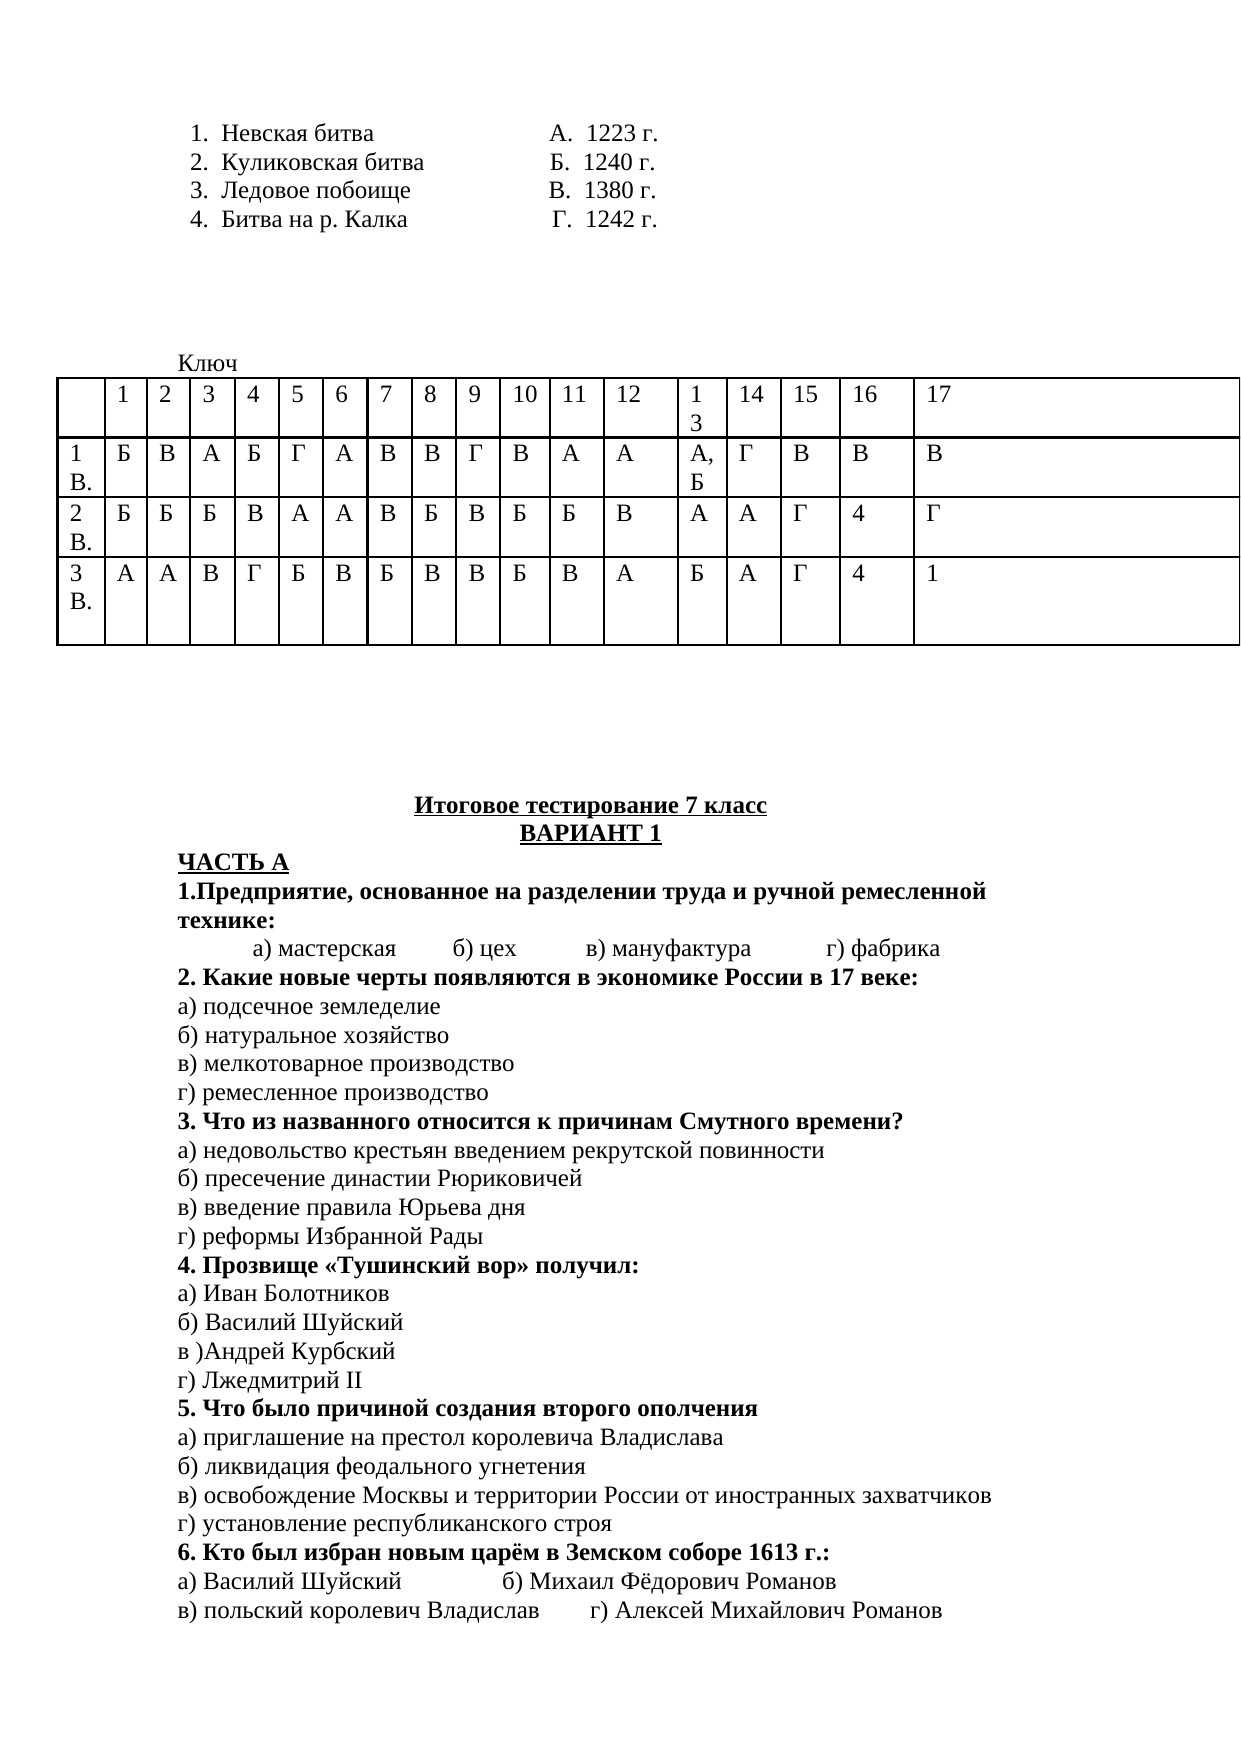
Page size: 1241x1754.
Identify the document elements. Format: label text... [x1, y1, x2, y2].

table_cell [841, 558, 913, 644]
text г) установление республиканского строя [177, 1508, 1004, 1537]
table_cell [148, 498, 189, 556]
text а) приглашение на престол королевича Владислава [177, 1422, 1004, 1451]
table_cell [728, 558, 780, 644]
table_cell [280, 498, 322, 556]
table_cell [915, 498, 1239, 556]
text 3. Ледовое побоище В. 1380 г. [177, 176, 1152, 204]
text ВАРИАНТ 1 [177, 818, 1004, 847]
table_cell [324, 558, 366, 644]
text 4. Прозвище «Тушинский вор» получил: [177, 1250, 1004, 1278]
text 5. Что было причиной создания второго ополчения [177, 1393, 1004, 1422]
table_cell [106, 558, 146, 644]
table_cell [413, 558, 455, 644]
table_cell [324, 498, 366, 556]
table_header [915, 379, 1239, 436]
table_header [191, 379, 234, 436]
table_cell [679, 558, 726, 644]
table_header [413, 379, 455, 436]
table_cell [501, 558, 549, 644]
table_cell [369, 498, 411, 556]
text б) натуральное хозяйство [177, 1020, 1004, 1048]
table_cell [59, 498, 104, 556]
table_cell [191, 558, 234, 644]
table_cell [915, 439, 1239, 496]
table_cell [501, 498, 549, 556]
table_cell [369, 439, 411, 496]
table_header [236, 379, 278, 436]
text 1.Предприятие, основанное на разделении труда и ручной ремесленной технике: [177, 876, 1004, 933]
text ЧАСТЬ А [177, 847, 1004, 876]
text Итоговое тестирование 7 класс [177, 790, 1004, 818]
text 3. Что из названного относится к причинам Смутного времени? [177, 1106, 1004, 1135]
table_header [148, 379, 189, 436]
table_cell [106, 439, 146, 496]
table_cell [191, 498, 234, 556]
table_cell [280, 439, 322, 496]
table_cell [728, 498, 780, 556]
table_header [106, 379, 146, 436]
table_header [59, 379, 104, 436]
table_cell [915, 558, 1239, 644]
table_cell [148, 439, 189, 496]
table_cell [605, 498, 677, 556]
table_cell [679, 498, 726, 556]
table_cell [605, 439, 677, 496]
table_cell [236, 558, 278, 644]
text а) Иван Болотников [177, 1278, 1004, 1307]
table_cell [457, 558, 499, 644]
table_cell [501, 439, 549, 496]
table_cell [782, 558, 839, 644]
text 1. Невская битва А. 1223 г. [177, 118, 1152, 147]
text а) подсечное земледелие [177, 991, 1004, 1020]
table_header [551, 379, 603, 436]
text б) Василий Шуйский [177, 1307, 1004, 1336]
text г) реформы Избранной Рады [177, 1221, 1004, 1250]
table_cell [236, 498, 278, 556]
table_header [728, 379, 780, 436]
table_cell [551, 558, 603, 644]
text а) недовольство крестьян введением рекрутской повинности [177, 1135, 1004, 1163]
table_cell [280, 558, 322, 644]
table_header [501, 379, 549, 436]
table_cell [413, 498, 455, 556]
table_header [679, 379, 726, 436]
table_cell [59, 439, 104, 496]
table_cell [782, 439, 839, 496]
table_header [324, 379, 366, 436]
text в) освобождение Москвы и территории России от иностранных захватчиков [177, 1480, 1004, 1508]
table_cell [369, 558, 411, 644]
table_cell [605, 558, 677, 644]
text 6. Кто был избран новым царём в Земском соборе 1613 г.: [177, 1537, 1004, 1566]
text г) ремесленное производство [177, 1077, 1004, 1106]
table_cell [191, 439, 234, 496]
text 4. Битва на р. Калка Г. 1242 г. [177, 204, 1152, 233]
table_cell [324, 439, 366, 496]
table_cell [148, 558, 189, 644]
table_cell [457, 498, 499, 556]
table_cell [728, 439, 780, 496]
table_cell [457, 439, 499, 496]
text б) ликвидация феодального угнетения [177, 1451, 1004, 1480]
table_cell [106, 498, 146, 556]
text а) мастерская б) цех в) мануфактура г) фабрика [252, 933, 1004, 962]
text 2. Какие новые черты появляются в экономике России в 17 веке: [177, 962, 1004, 991]
text в) введение правила Юрьева дня [177, 1192, 1004, 1221]
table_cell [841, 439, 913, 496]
text Ключ [177, 348, 1152, 377]
text б) пресечение династии Рюриковичей [177, 1163, 1004, 1192]
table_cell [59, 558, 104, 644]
text г) Лжедмитрий II [177, 1365, 1004, 1393]
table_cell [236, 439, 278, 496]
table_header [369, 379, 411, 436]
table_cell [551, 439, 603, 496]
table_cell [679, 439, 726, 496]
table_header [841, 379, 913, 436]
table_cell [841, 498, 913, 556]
text в) мелкотоварное производство [177, 1048, 1004, 1077]
text 2. Куликовская битва Б. 1240 г. [177, 147, 1152, 176]
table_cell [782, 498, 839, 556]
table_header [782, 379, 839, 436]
text а) Василий Шуйский б) Михаил Фёдорович Романов в) польский королевич Владислав г) Алексей Михайлович Романов [177, 1566, 1004, 1623]
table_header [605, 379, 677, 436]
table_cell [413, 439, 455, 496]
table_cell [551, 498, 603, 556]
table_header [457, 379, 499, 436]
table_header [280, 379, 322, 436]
text в )Андрей Курбский [177, 1336, 1004, 1365]
